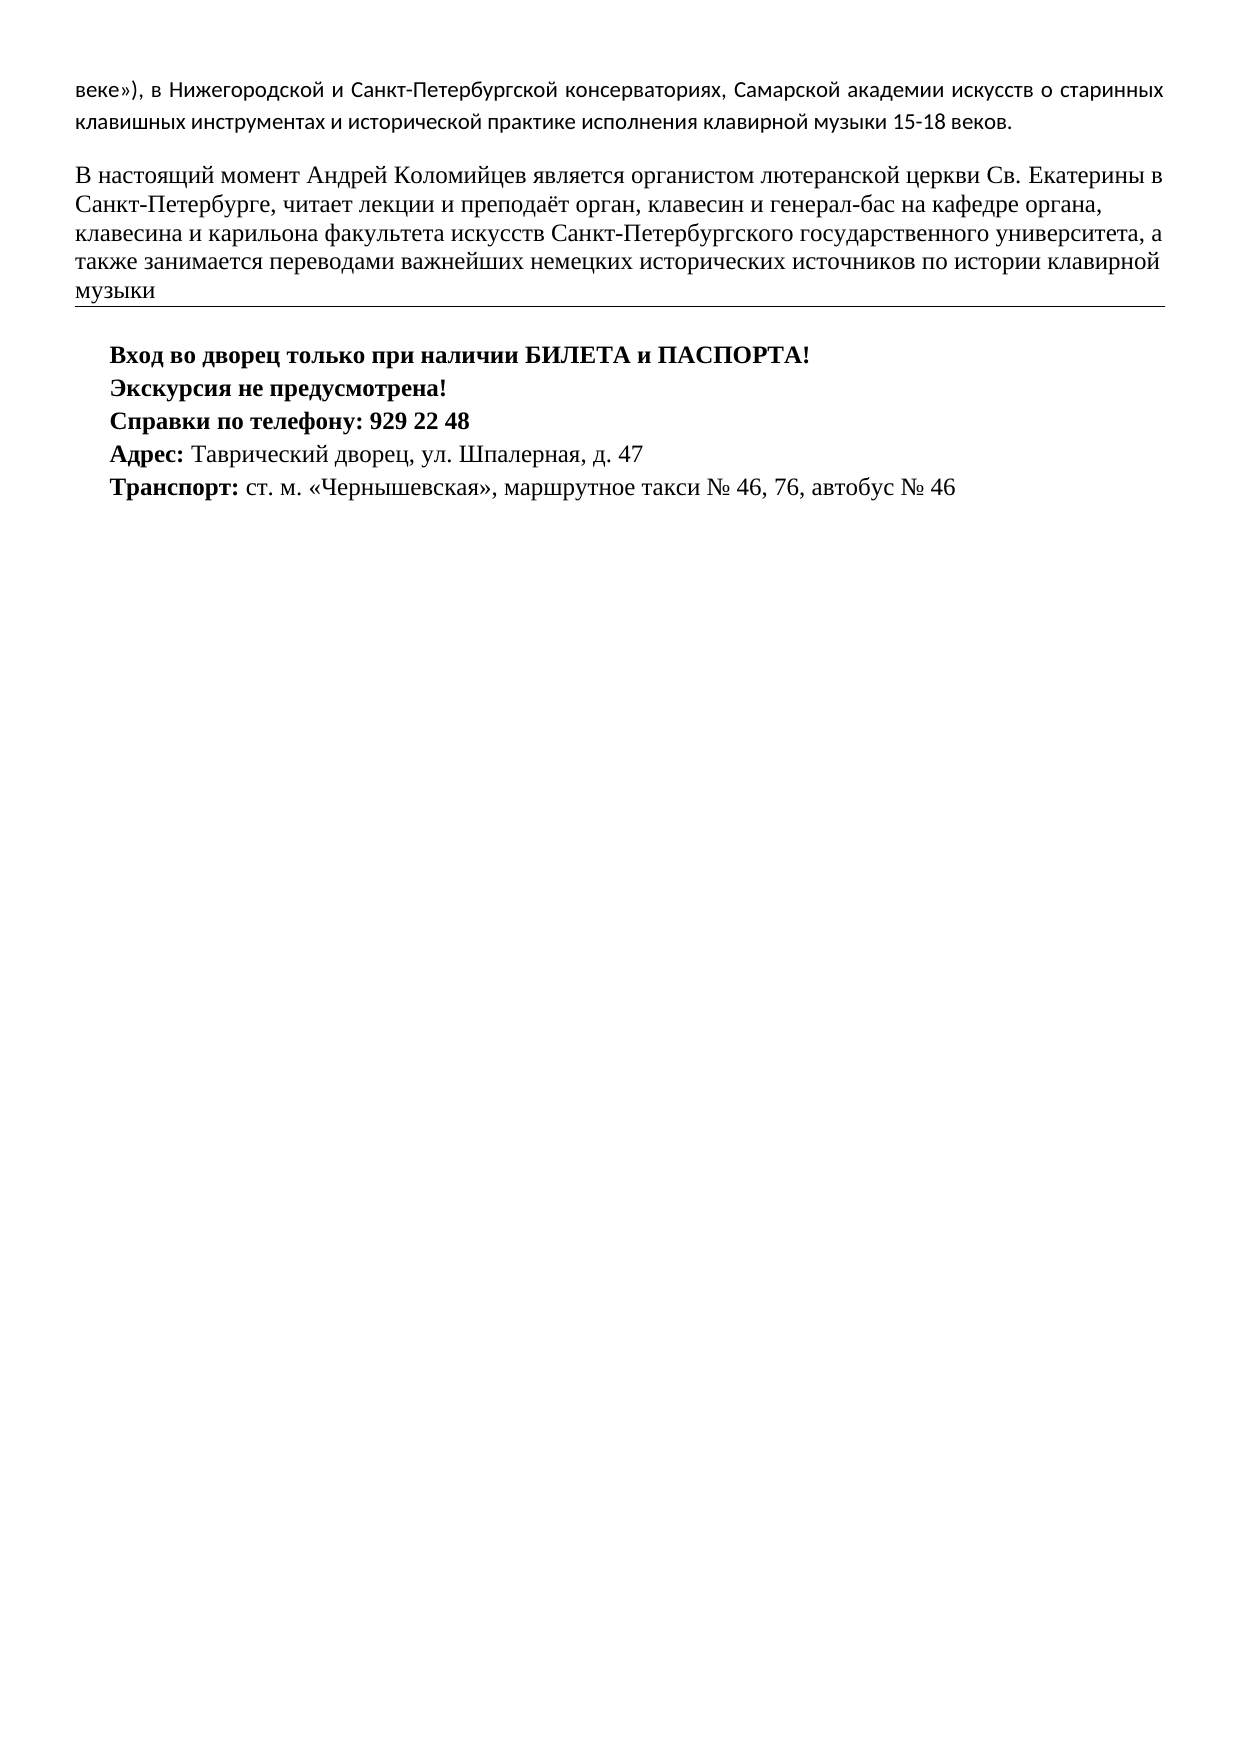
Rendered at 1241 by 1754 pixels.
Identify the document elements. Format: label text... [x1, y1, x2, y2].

text Транспорт: ст. м. «Чернышевская», маршрутное такси № 46, 76, автобус № 46 [109, 472, 1129, 501]
text Адрес: Таврический дворец, ул. Шпалерная, д. 47 [109, 439, 1129, 468]
text В настоящий момент Андрей Коломийцев является органистом лютеранской церкви Св. Екатерины в Санкт-Петербурге, читает лекции и преподаёт орган, клавесин и генерал-бас на кафедре органа, клавесина и карильона факультета искусств Санкт-Петербургского государственного университета, а также занимается переводами важнейших немецких исторических источников по истории клавирной музыки [75, 160, 1165, 306]
text Справки по телефону: 929 22 48 [109, 406, 1129, 435]
text Экскурсия не предусмотрена! [109, 373, 1129, 402]
text Вход во дворец только при наличии БИЛЕТА и ПАСПОРТА! [109, 340, 1129, 369]
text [75, 75, 1165, 135]
